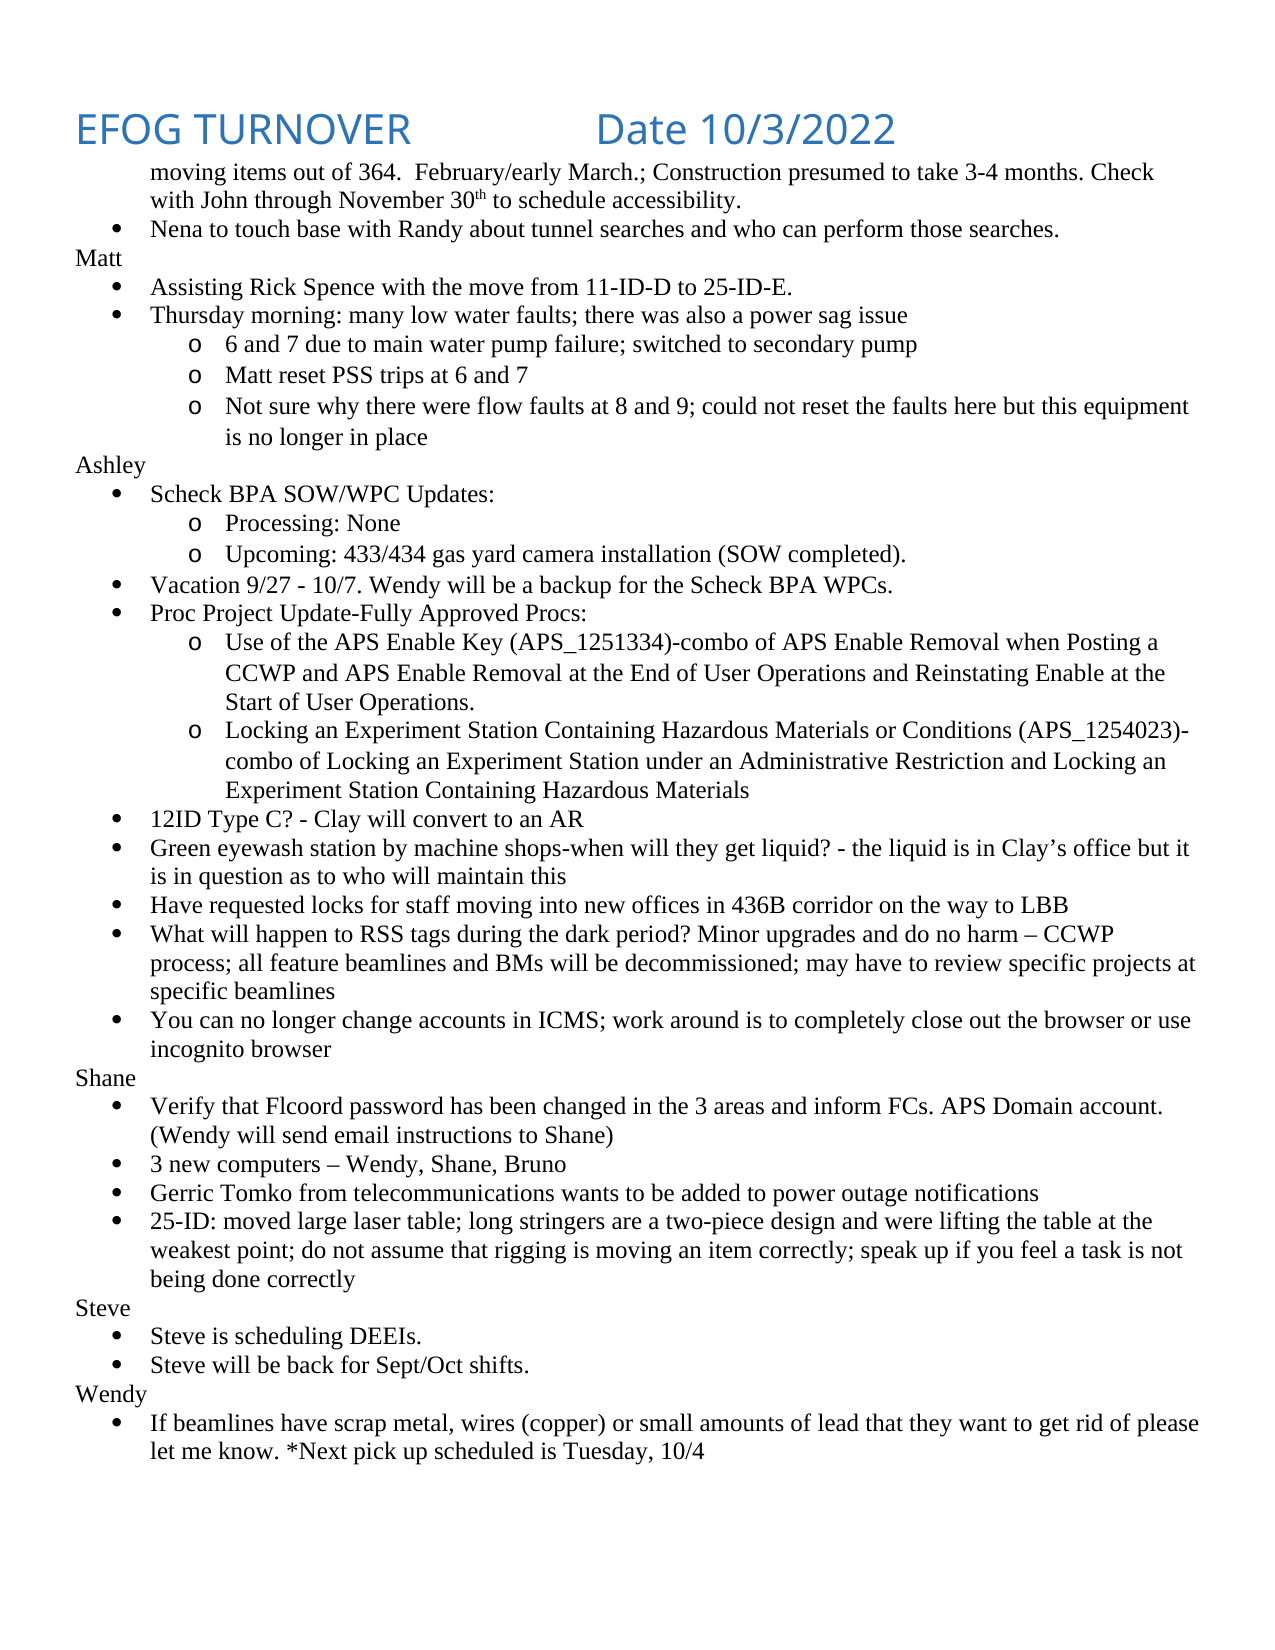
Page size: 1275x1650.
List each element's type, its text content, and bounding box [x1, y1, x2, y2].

list Assisting Rick Spence with the move from 11-ID-D to 25-ID-E. [112, 272, 1200, 301]
list Green eyewash station by machine shops-when will they get liquid? - the liquid is in Clay’s office but it is in question as to who will maintain this [112, 833, 1200, 890]
list Steve is scheduling DEEIs. [112, 1321, 1200, 1350]
list Use of the APS Enable Key (APS_1251334)-combo of APS Enable Removal when Posting a CCWP and APS Enable Removal at the End of User Operations and Reinstating Enable at the Start of User Operations. [187, 627, 1200, 716]
text Matt [75, 243, 1200, 272]
list If beamlines have scrap metal, wires (copper) or small amounts of lead that they want to get rid of please let me know. *Next pick up scheduled is Tuesday, 10/4 [112, 1408, 1200, 1465]
list Verify that Flcoord password has been changed in the 3 areas and inform FCs. APS Domain account. (Wendy will send email instructions to Shane) [112, 1091, 1200, 1149]
text Steve [75, 1293, 1200, 1321]
list Thursday morning: many low water faults; there was also a power sag issue [112, 301, 1200, 329]
text Ashley [75, 451, 1200, 479]
list Gerric Tomko from telecommunications wants to be added to power outage notifications [112, 1178, 1200, 1206]
list 12ID Type C? - Clay will convert to an AR [112, 804, 1200, 833]
list You can no longer change accounts in ICMS; work around is to completely close out the browser or use incognito browser [112, 1005, 1200, 1063]
list Matt reset PSS trips at 6 and 7 [187, 360, 1200, 391]
list 6 and 7 due to main water pump failure; switched to secondary pump [187, 329, 1200, 360]
list Not sure why there were flow faults at 8 and 9; could not reset the faults here but this equipment is no longer in place [187, 391, 1200, 451]
list Processing: None [187, 508, 1200, 539]
text Wendy [75, 1379, 1200, 1408]
list Have requested locks for staff moving into new offices in 436B corridor on the way to LBB [112, 890, 1200, 919]
list 25-ID: moved large laser table; long stringers are a two-piece design and were lifting the table at the weakest point; do not assume that rigging is moving an item correctly; speak up if you feel a task is not being done correctly [112, 1206, 1200, 1293]
list Vacation 9/27 - 10/7. Wendy will be a backup for the Scheck BPA WPCs. [112, 570, 1200, 598]
list Nena to touch base with Randy about tunnel searches and who can perform those searches. [112, 214, 1200, 243]
text Shane [75, 1063, 1200, 1091]
list Steve will be back for Sept/Oct shifts. [112, 1350, 1200, 1379]
list What will happen to RSS tags during the dark period? Minor upgrades and do no harm – CCWP process; all feature beamlines and BMs will be decommissioned; may have to review specific projects at specific beamlines [112, 919, 1200, 1005]
list 3 new computers – Wendy, Shane, Bruno [112, 1149, 1200, 1178]
list Scheck BPA SOW/WPC Updates: [112, 479, 1200, 508]
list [112, 157, 1200, 214]
list Locking an Experiment Station Containing Hazardous Materials or Conditions (APS_1254023)-combo of Locking an Experiment Station under an Administrative Restriction and Locking an Experiment Station Containing Hazardous Materials [187, 716, 1200, 804]
list Upcoming: 433/434 gas yard camera installation (SOW completed). [187, 539, 1200, 570]
list Proc Project Update-Fully Approved Procs: [112, 598, 1200, 627]
